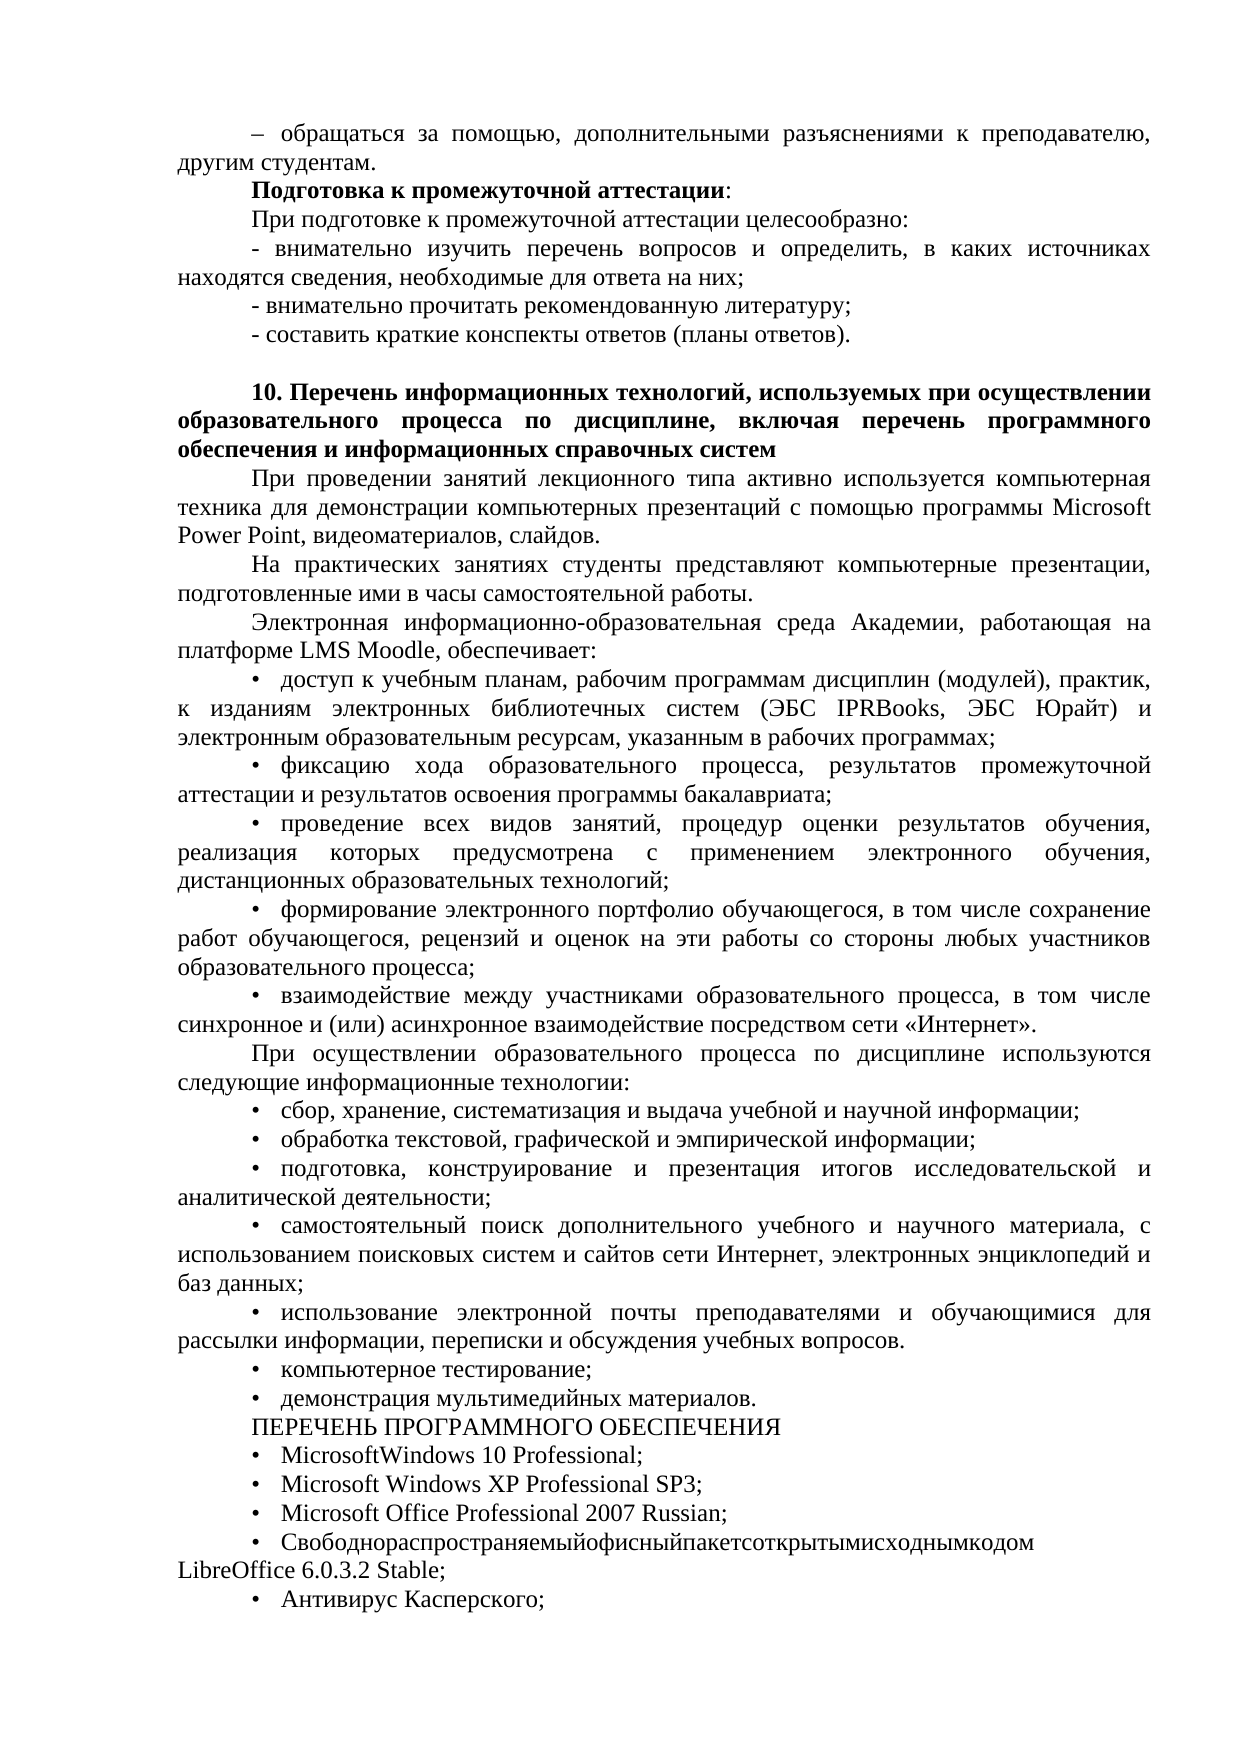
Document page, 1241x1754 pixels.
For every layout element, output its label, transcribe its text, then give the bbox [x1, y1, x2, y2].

text • Microsoft Office Professional 2007 Russian; [177, 1498, 1152, 1527]
text • подготовка, конструирование и презентация итогов исследовательской и аналитической деятельности; [177, 1153, 1152, 1211]
text Подготовка к промежуточной аттестации: [177, 176, 1152, 204]
text • фиксацию хода образовательного процесса, результатов промежуточной аттестации и результатов освоения программы бакалавриата; [177, 751, 1152, 808]
text 10. Перечень информационных технологий, используемых при осуществлении образовательного процесса по дисциплине, включая перечень программного обеспечения и информационных справочных систем [177, 377, 1152, 463]
text • доступ к учебным планам, рабочим программам дисциплин (модулей), практик, к изданиям электронных библиотечных систем (ЭБС IPRBooks, ЭБС Юрайт) и электронным образовательным ресурсам, указанным в рабочих программах; [177, 664, 1152, 751]
text • взаимодействие между участниками образовательного процесса, в том числе синхронное и (или) асинхронное взаимодействие посредством сети «Интернет». [177, 981, 1152, 1038]
text - составить краткие конспекты ответов (планы ответов). [177, 319, 1152, 348]
text При подготовке к промежуточной аттестации целесообразно: [177, 204, 1152, 233]
text На практических занятиях студенты представляют компьютерные презентации, подготовленные ими в часы самостоятельной работы. [177, 549, 1152, 607]
text • MicrosoftWindows 10 Professional; [177, 1441, 1152, 1469]
text • Свободнораспространяемыйофисныйпакетсоткрытымисходнымкодом LibreOffice 6.0.3.2 Stable; [177, 1527, 1152, 1584]
text • Антивирус Касперского; [177, 1584, 1152, 1613]
text - внимательно изучить перечень вопросов и определить, в каких источниках находятся сведения, необходимые для ответа на них; [177, 233, 1152, 291]
text При проведении занятий лекционного типа активно используется компьютерная техника для демонстрации компьютерных презентаций с помощью программы Microsoft Power Point, видеоматериалов, слайдов. [177, 463, 1152, 549]
text • самостоятельный поиск дополнительного учебного и научного материала, с использованием поисковых систем и сайтов сети Интернет, электронных энциклопедий и баз данных; [177, 1211, 1152, 1297]
text • демонстрация мультимедийных материалов. [177, 1383, 1152, 1412]
text • проведение всех видов занятий, процедур оценки результатов обучения, реализация которых предусмотрена с применением электронного обучения, дистанционных образовательных технологий; [177, 808, 1152, 894]
text • компьютерное тестирование; [177, 1354, 1152, 1383]
text ПЕРЕЧЕНЬ ПРОГРАММНОГО ОБЕСПЕЧЕНИЯ [177, 1412, 1152, 1441]
text - внимательно прочитать рекомендованную литературу; [177, 291, 1152, 319]
text • сбор, хранение, систематизация и выдача учебной и научной информации; [177, 1096, 1152, 1124]
text • использование электронной почты преподавателями и обучающимися для рассылки информации, переписки и обсуждения учебных вопросов. [177, 1297, 1152, 1354]
text При осуществлении образовательного процесса по дисциплине используются следующие информационные технологии: [177, 1038, 1152, 1096]
text • формирование электронного портфолио обучающегося, в том числе сохранение работ обучающегося, рецензий и оценок на эти работы со стороны любых участников образовательного процесса; [177, 894, 1152, 981]
text • обработка текстовой, графической и эмпирической информации; [177, 1124, 1152, 1153]
text • Microsoft Windows XP Professional SP3; [177, 1469, 1152, 1498]
list обращаться за помощью, дополнительными разъяснениями к преподавателю, другим студентам. [177, 118, 1152, 176]
text Электронная информационно-образовательная среда Академии, работающая на платформе LMS Moodle, обеспечивает: [177, 607, 1152, 664]
